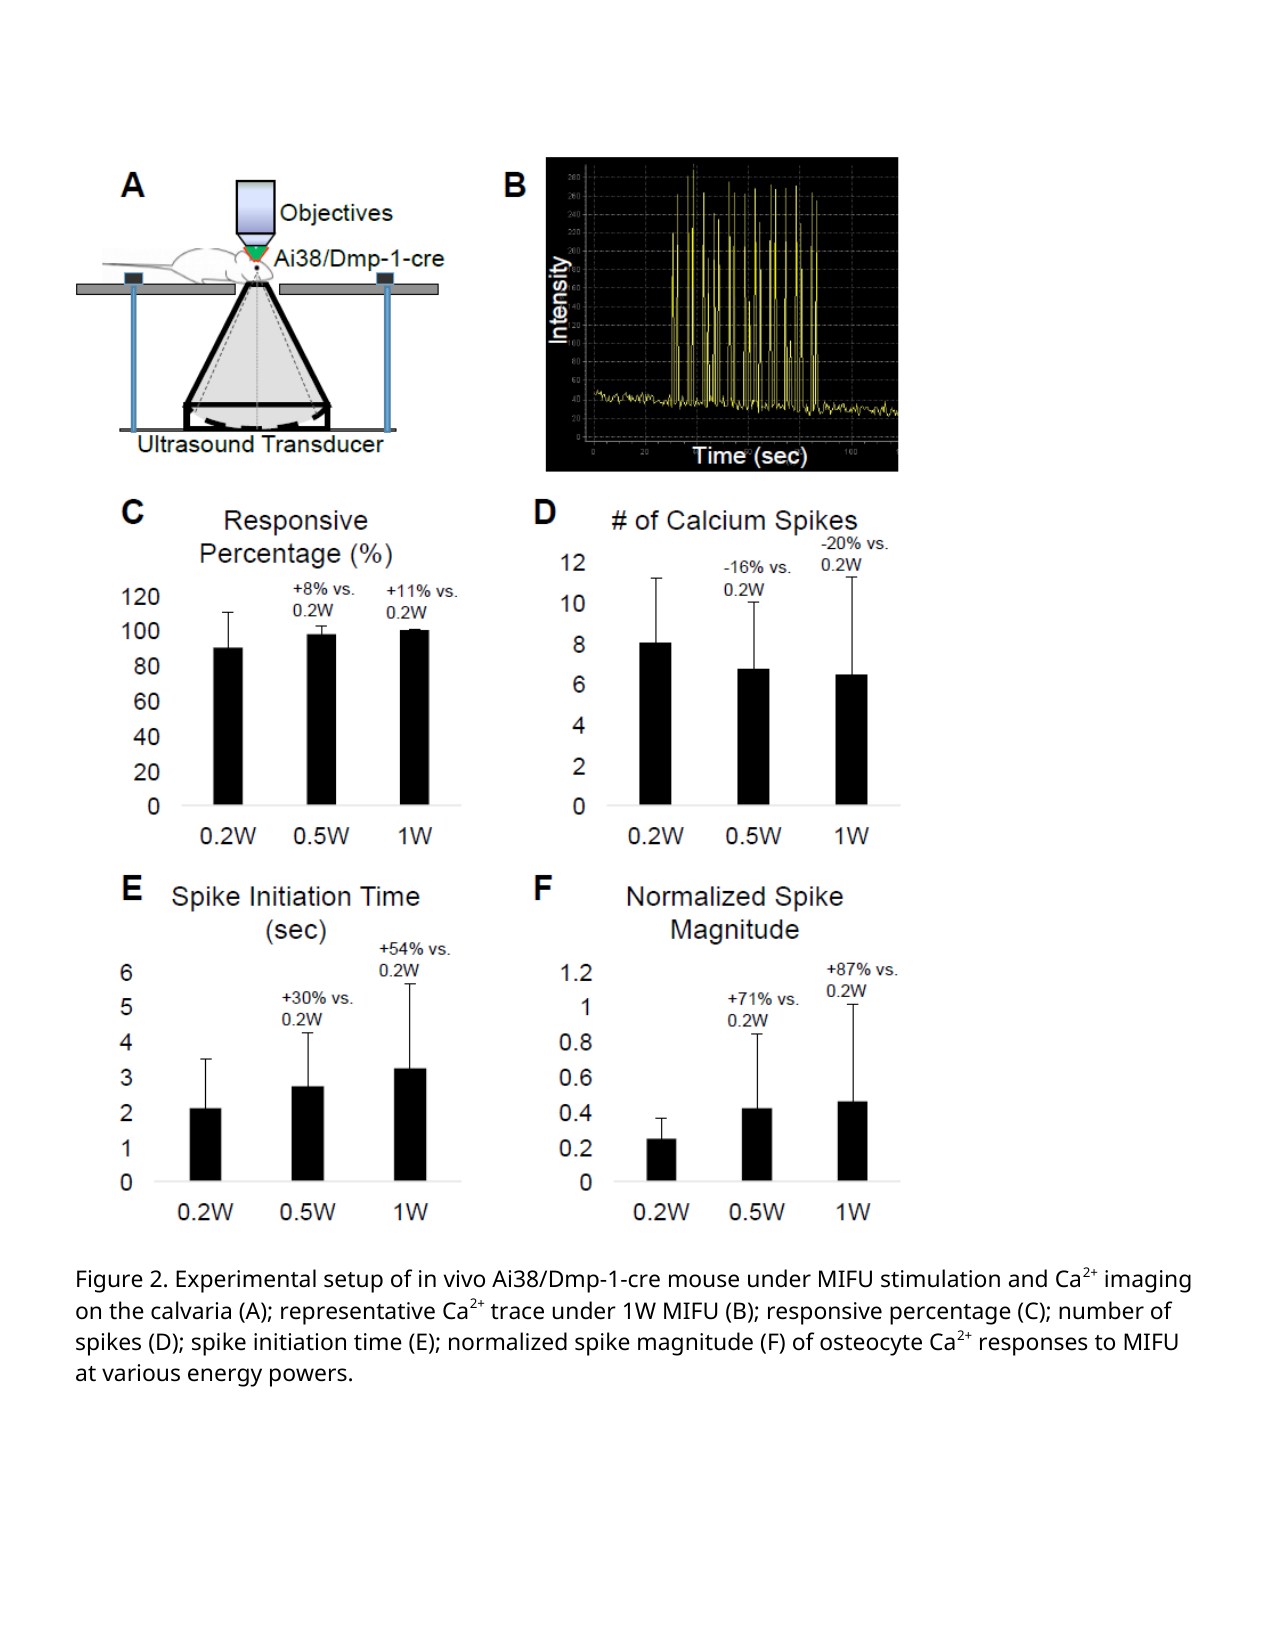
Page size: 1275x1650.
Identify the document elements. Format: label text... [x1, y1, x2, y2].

text Figure 2. Experimental setup of in vivo Ai38/Dmp-1-cre mouse under MIFU stimulation and Ca2+ imaging on the calvaria (A); representative Ca2+ trace under 1W MIFU (B); responsive percentage (C); number of spikes (D); spike initiation time (E); normalized spike magnitude (F) of osteocyte Ca2+ responses to MIFU at various energy powers. [75, 1263, 1200, 1388]
